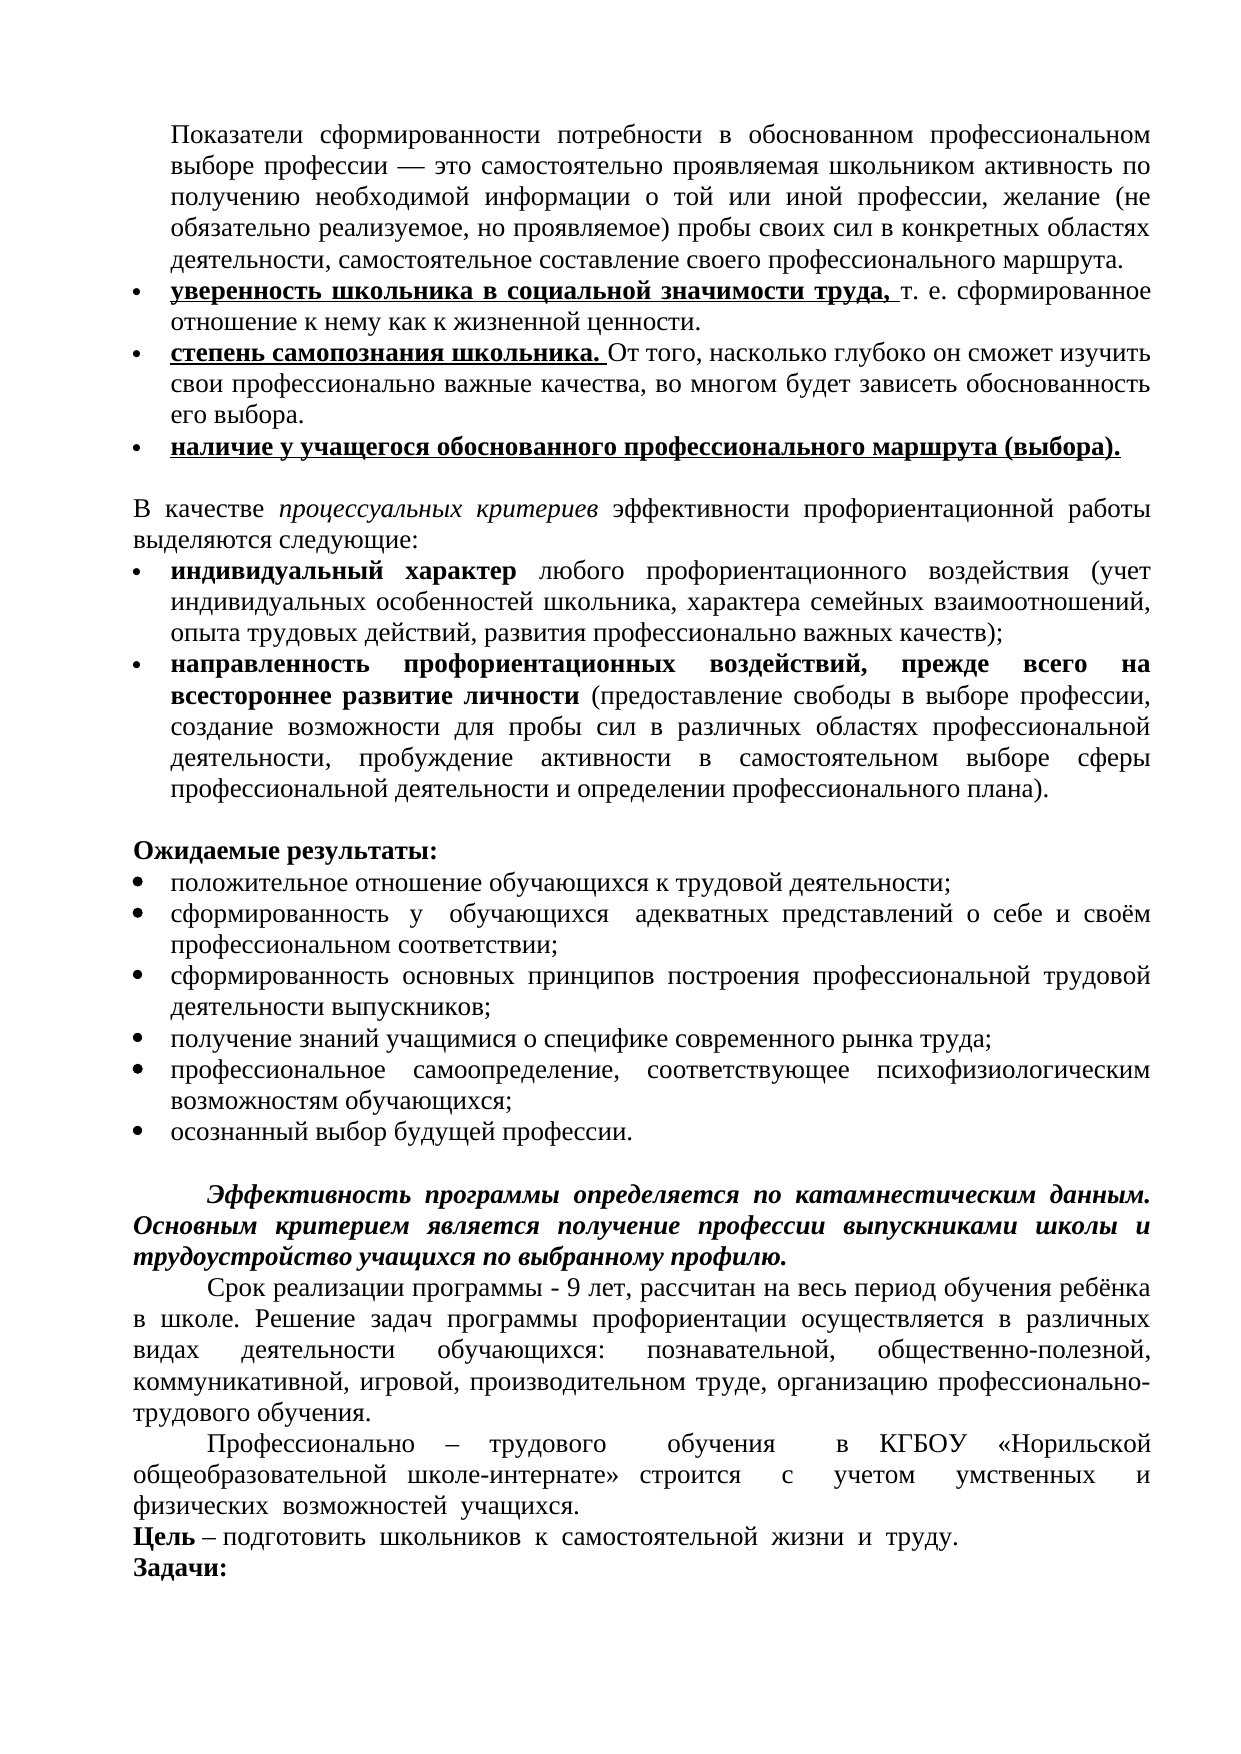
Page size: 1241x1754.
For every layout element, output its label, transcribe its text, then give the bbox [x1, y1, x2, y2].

list уверенность школьника в социальной значимости труда, т. е. сформированное отношение к нему как к жизненной ценности. [133, 274, 1152, 336]
text Срок реализации программы - 9 лет, рассчитан на весь период обучения ребёнка в школе. Решение задач программы профориентации осуществляется в различных видах деятельности обучающихся: познавательной, общественно-полезной, коммуникативной, игровой, производительном труде, организацию профессионально-трудового обучения. [133, 1271, 1152, 1427]
list сформированность основных принципов построения профессиональной трудовой деятельности выпускников; [133, 959, 1152, 1022]
list индивидуальный характер любого профориентационного воздействия (учет индивидуальных особенностей школьника, характера семейных взаимоотношений, опыта трудовых действий, развития профессионально важных качеств); [133, 554, 1152, 648]
list осознанный выбор будущей профессии. [133, 1115, 1152, 1147]
text Профессионально – трудового обучения в КГБОУ «Норильской общеобразовательной школе-интернате» строится с учетом умственных и физических возможностей учащихся. [133, 1427, 1152, 1520]
text В качестве процессуальных критериев эффективности профориентационной работы выделяются следующие: [133, 492, 1152, 554]
list степень самопознания школьника. От того, насколько глубоко он сможет изучить свои профессионально важные качества, во многом будет зависеть обоснованность его выбора. [133, 336, 1152, 429]
list сформированность у обучающихся адекватных представлений о себе и своём профессиональном соответствии; [133, 897, 1152, 959]
text Ожидаемые результаты: [133, 834, 1152, 866]
text Показатели сформированности потребности в обоснованном профессиональном выборе профессии — это самостоятельно проявляемая школьником активность по получению необходимой информации о той или иной профессии, желание (не обязательно реализуемое, но проявляемое) пробы своих сил в конкретных областях деятельности, самостоятельное составление своего профессионального маршрута. [170, 118, 1152, 274]
list направленность профориентационных воздействий, прежде всего на всестороннее развитие личности (предоставление свободы в выборе профессии, создание возможности для пробы сил в различных областях профессиональной деятельности, пробуждение активности в самостоятельном выборе сферы профессиональной деятельности и определении профессионального плана). [133, 648, 1152, 803]
list положительное отношение обучающихся к трудовой деятельности; [133, 866, 1152, 897]
text Задачи: [133, 1551, 1152, 1583]
text Цель – подготовить школьников к самостоятельной жизни и труду. [133, 1520, 1152, 1551]
text Эффективность программы определяется по катамнестическим данным. Основным критерием является получение профессии выпускниками школы и трудоустройство учащихся по выбранному профилю. [133, 1178, 1152, 1271]
list профессиональное самоопределение, соответствующее психофизиологическим возможностям обучающихся; [133, 1053, 1152, 1115]
list наличие у учащегося обоснованного профессионального маршрута (выбора). [133, 429, 1152, 461]
list получение знаний учащимися о специфике современного рынка труда; [133, 1022, 1152, 1053]
